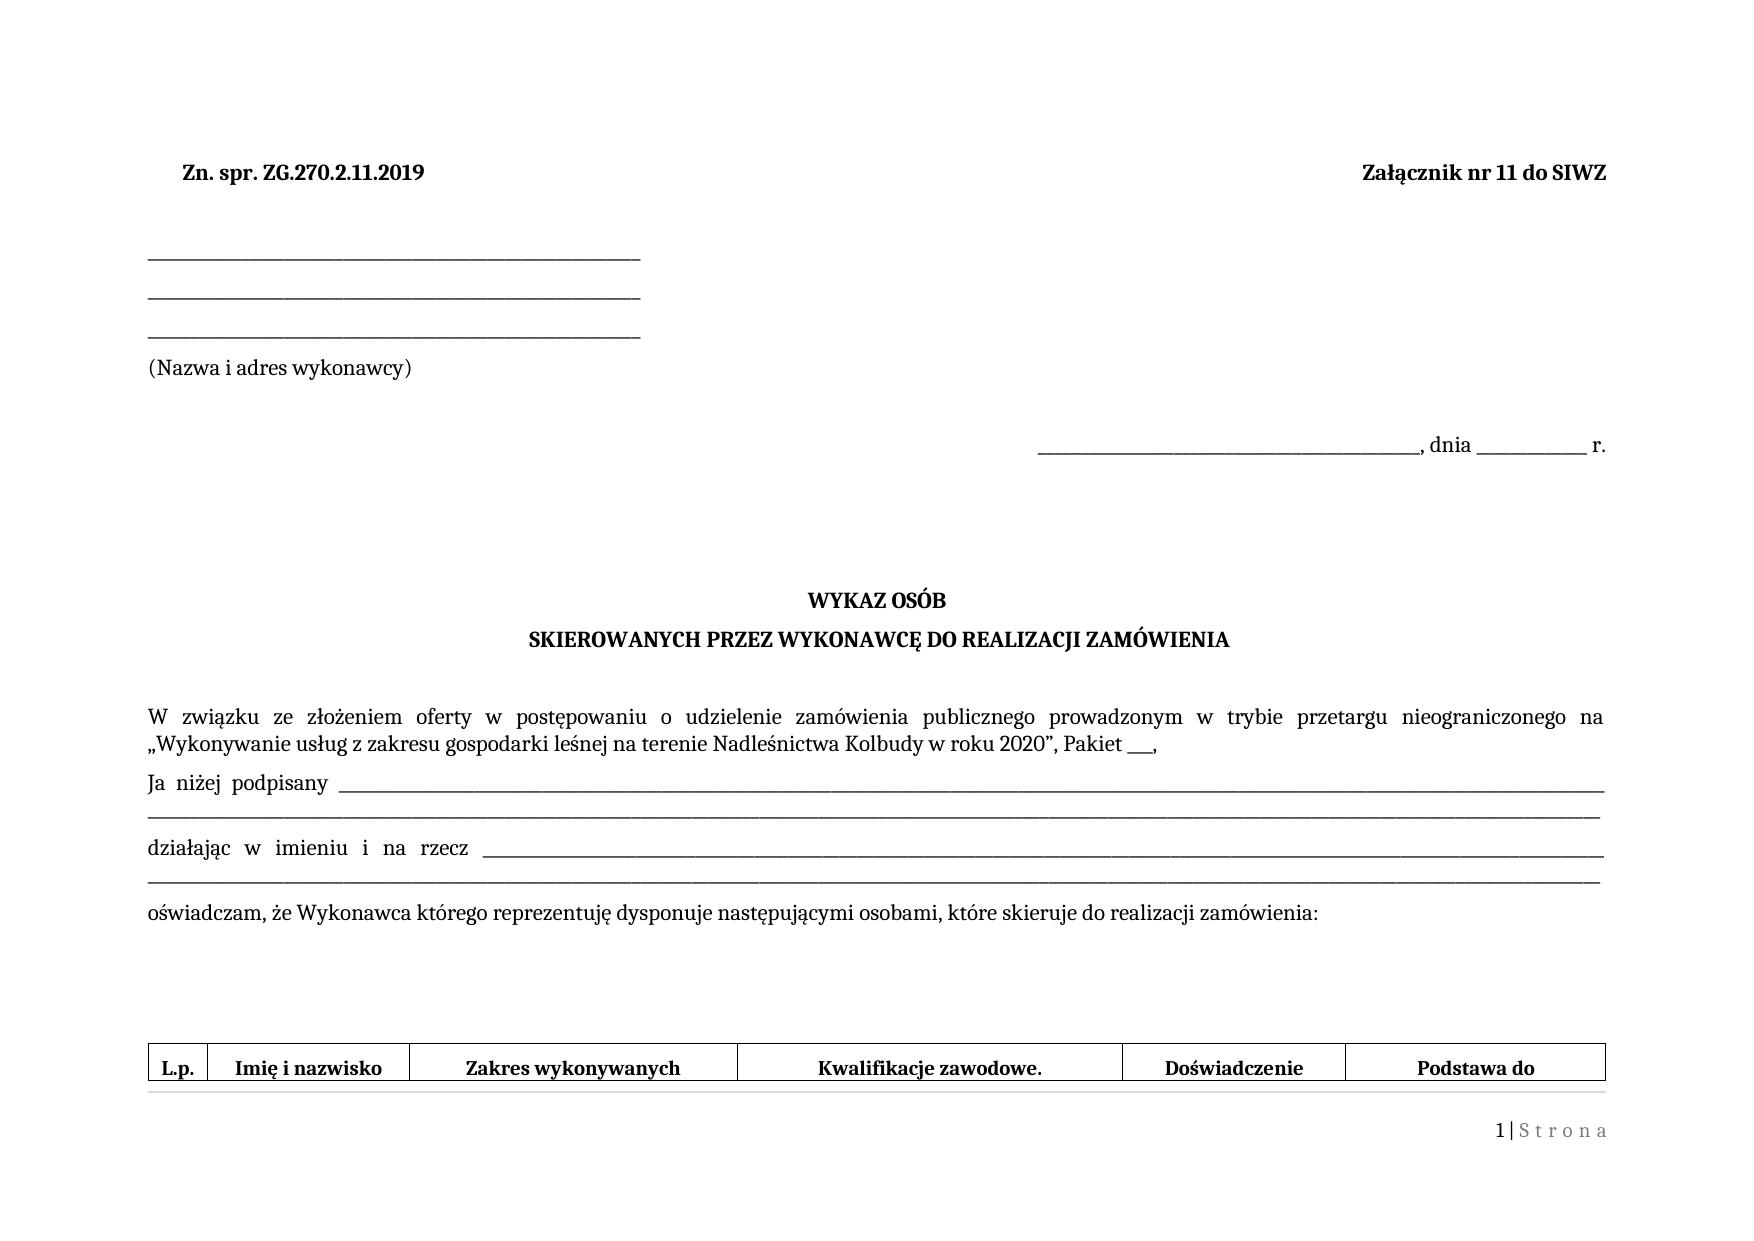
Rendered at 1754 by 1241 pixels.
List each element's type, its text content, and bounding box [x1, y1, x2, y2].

text Zn. spr. ZG.270.2.11.2019 Załącznik nr 11 do SIWZ [148, 160, 1606, 186]
text działając w imieniu i na rzecz ____________________________________________________________________________________________________________________________________ ___________________________________________________________________________________________________________________________________________________________________________ [148, 834, 1606, 887]
text oświadczam, że Wykonawca którego reprezentuję dysponuje następującymi osobami, które skieruje do realizacji zamówienia: [148, 900, 1606, 926]
text Ja niżej podpisany _____________________________________________________________________________________________________________________________________________________ ___________________________________________________________________________________________________________________________________________________________________________ [148, 769, 1606, 822]
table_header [1346, 1044, 1605, 1080]
text __________________________________________________________ [148, 238, 1606, 264]
text WYKAZ OSÓB [148, 587, 1606, 614]
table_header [410, 1044, 737, 1080]
table_header L.p. [149, 1044, 207, 1080]
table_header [738, 1044, 1122, 1080]
text __________________________________________________________ [148, 316, 1606, 342]
text W związku ze złożeniem oferty w postępowaniu o udzielenie zamówienia publicznego prowadzonym w trybie przetargu nieograniczonego na „Wykonywanie usług z zakresu gospodarki leśnej na terenie Nadleśnictwa Kolbudy w roku 2020”, Pakiet ___, [148, 704, 1606, 757]
text SKIEROWANYCH PRZEZ WYKONAWCĘ DO REALIZACJI ZAMÓWIENIA [148, 626, 1606, 653]
text (Nazwa i adres wykonawcy) [148, 354, 1606, 381]
text __________________________________________________________ [148, 277, 1606, 303]
text _____________________________________________, dnia _____________ r. [148, 432, 1606, 458]
table_header Imię i nazwisko [208, 1044, 409, 1080]
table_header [1123, 1044, 1345, 1080]
